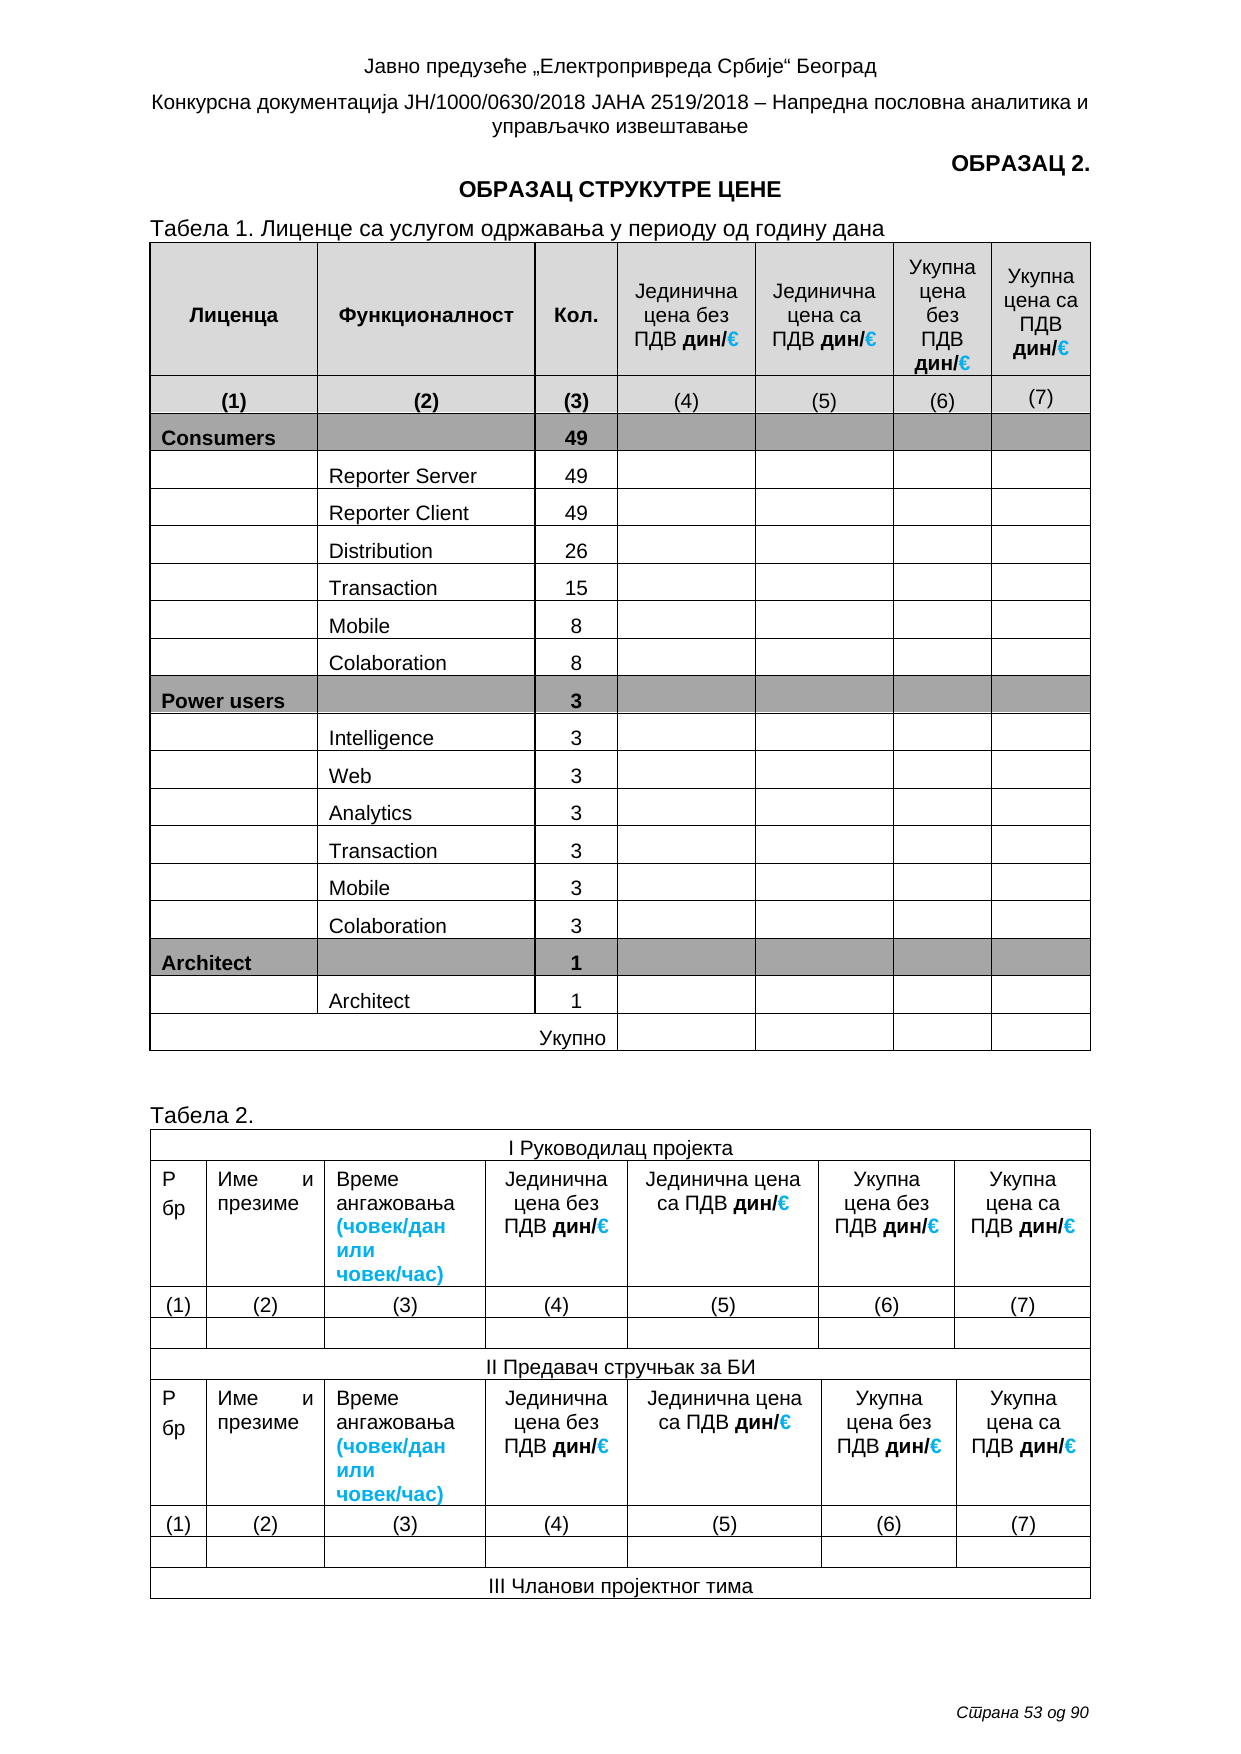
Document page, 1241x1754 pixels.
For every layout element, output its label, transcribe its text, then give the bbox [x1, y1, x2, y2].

table_cell [618, 714, 755, 750]
table_cell [318, 939, 534, 975]
table_cell [151, 526, 317, 562]
table_cell Transaction [318, 826, 534, 862]
table_cell [756, 489, 893, 525]
table_cell 49 [536, 451, 617, 487]
table_cell Укупна цена са ПДВ дин/€ [955, 1161, 1090, 1286]
table_cell [894, 789, 991, 825]
table_cell [992, 489, 1090, 525]
table_cell [151, 451, 317, 487]
table_cell [618, 789, 755, 825]
table_cell (4) [618, 376, 755, 412]
table_cell [992, 939, 1090, 975]
table_cell [756, 751, 893, 787]
table_cell [992, 526, 1090, 562]
table_cell [618, 676, 755, 712]
text Табела 2. [150, 1102, 1090, 1129]
table_cell [151, 826, 317, 862]
table_header Лиценца [151, 243, 317, 375]
table_cell Време ангажовања (човек/дан или човек/час) [325, 1161, 485, 1286]
table_cell 3 [536, 789, 617, 825]
table_cell 1 [536, 939, 617, 975]
table_cell [992, 601, 1090, 637]
table_cell (5) [756, 376, 893, 412]
table_cell [992, 826, 1090, 862]
table_cell [151, 489, 317, 525]
table_cell [894, 1014, 991, 1050]
table_cell [756, 789, 893, 825]
table_cell [992, 451, 1090, 487]
table_cell Mobile [318, 601, 534, 637]
table_cell [618, 826, 755, 862]
table_cell (7) [957, 1506, 1090, 1536]
table_cell [318, 676, 534, 712]
table_cell [992, 864, 1090, 900]
table_cell [618, 414, 755, 450]
table_cell 8 [536, 601, 617, 637]
table_cell (6) [894, 376, 991, 412]
table_cell [618, 601, 755, 637]
table_cell [894, 564, 991, 600]
table_cell [756, 864, 893, 900]
table_cell 3 [536, 751, 617, 787]
table_cell [756, 564, 893, 600]
table_cell [151, 864, 317, 900]
table_cell [618, 451, 755, 487]
table_cell [894, 901, 991, 937]
table_cell [894, 639, 991, 675]
table_header Укупна цена са ПДВ дин/€ [992, 243, 1090, 375]
table_cell (1) [151, 1287, 206, 1317]
table_cell [618, 526, 755, 562]
table_cell [957, 1537, 1090, 1567]
table_cell [819, 1318, 954, 1348]
table_cell [618, 976, 755, 1012]
table_cell [618, 489, 755, 525]
table_cell Reporter Server [318, 451, 534, 487]
table_cell [756, 901, 893, 937]
table_cell [894, 489, 991, 525]
table_cell [756, 714, 893, 750]
table_cell (6) [822, 1506, 956, 1536]
table_header Функционалност [318, 243, 534, 375]
table_cell [151, 751, 317, 787]
table_cell [756, 826, 893, 862]
table_cell (7) [955, 1287, 1090, 1317]
table_header I Руководилац пројекта [151, 1130, 1090, 1159]
table_cell (2) [318, 376, 534, 412]
table_cell (6) [819, 1287, 954, 1317]
table_cell [756, 639, 893, 675]
table_cell [756, 526, 893, 562]
table_cell Укупна цена без ПДВ дин/€ [822, 1380, 956, 1505]
table_cell [628, 1318, 818, 1348]
table_cell 3 [536, 714, 617, 750]
table_cell [756, 451, 893, 487]
table_cell [618, 751, 755, 787]
text ОБРАЗАЦ СТРУКУТРЕ ЦЕНЕ [150, 176, 1090, 203]
table_cell [992, 676, 1090, 712]
table_cell Укупно [151, 1014, 617, 1050]
table_cell Colaboration [318, 901, 534, 937]
table_cell (3) [325, 1506, 485, 1536]
text ОБРАЗАЦ 2. [150, 150, 1090, 176]
table_cell 3 [536, 901, 617, 937]
table_cell Consumers [151, 414, 317, 450]
table_cell Име и презиме [207, 1161, 324, 1286]
table_cell Јединична цена са ПДВ дин/€ [628, 1161, 818, 1286]
table_cell [894, 939, 991, 975]
table_cell [151, 564, 317, 600]
table_cell [894, 864, 991, 900]
table_cell III Чланови пројектног тима [151, 1568, 1090, 1598]
table_cell (3) [325, 1287, 485, 1317]
table_cell Укупна цена са ПДВ дин/€ [957, 1380, 1090, 1505]
table_cell (5) [628, 1506, 821, 1536]
table_cell 49 [536, 414, 617, 450]
table_cell 26 [536, 526, 617, 562]
table_cell [756, 414, 893, 450]
table_cell [151, 1318, 206, 1348]
table_cell Architect [318, 976, 534, 1012]
table_cell [325, 1537, 485, 1567]
table_cell [894, 451, 991, 487]
table_cell Web [318, 751, 534, 787]
table_cell Јединична цена без ПДВ дин/€ [486, 1380, 627, 1505]
text Табела 1. Лиценце са услугом одржавања у периоду од годину дана [150, 215, 1090, 242]
table_header Јединична цена без ПДВ дин/€ [618, 243, 755, 375]
table_cell (5) [628, 1287, 818, 1317]
table_cell Укупна цена без ПДВ дин/€ [819, 1161, 954, 1286]
table_cell 3 [536, 864, 617, 900]
table_cell [992, 414, 1090, 450]
table_cell [618, 939, 755, 975]
table_cell [992, 639, 1090, 675]
table_cell [894, 414, 991, 450]
table_cell Transaction [318, 564, 534, 600]
table_cell [756, 1014, 893, 1050]
table_cell Analytics [318, 789, 534, 825]
table_cell 49 [536, 489, 617, 525]
table_cell II Предавач стручњак за БИ [151, 1349, 1090, 1379]
table_cell Mobile [318, 864, 534, 900]
table_cell [756, 676, 893, 712]
table_cell [756, 601, 893, 637]
table_cell [618, 639, 755, 675]
table_cell [894, 714, 991, 750]
table_cell [992, 564, 1090, 600]
table_cell Р бр [151, 1161, 206, 1286]
table_cell (4) [486, 1506, 627, 1536]
table_cell [318, 414, 534, 450]
table_cell 8 [536, 639, 617, 675]
table_cell 1 [536, 976, 617, 1012]
table_header Кол. [536, 243, 617, 375]
table_cell [894, 601, 991, 637]
table_cell Intelligence [318, 714, 534, 750]
table_cell (3) [536, 376, 617, 412]
table_cell [992, 1014, 1090, 1050]
table_cell Време ангажовања (човек/дан или човек/час) [325, 1380, 485, 1505]
table_cell [992, 751, 1090, 787]
table_cell [325, 1318, 485, 1348]
table_cell [618, 901, 755, 937]
table_cell [955, 1318, 1090, 1348]
table_cell [151, 714, 317, 750]
table_cell Јединична цена без ПДВ дин/€ [486, 1161, 627, 1286]
table_cell Distribution [318, 526, 534, 562]
table_header Укупна цена без ПДВ дин/€ [894, 243, 991, 375]
table_cell [486, 1537, 627, 1567]
table_cell (2) [207, 1506, 324, 1536]
table_cell [618, 564, 755, 600]
table_cell (4) [486, 1287, 627, 1317]
table_cell [894, 526, 991, 562]
table_cell 3 [536, 826, 617, 862]
table_cell (1) [151, 376, 317, 412]
table_cell [151, 901, 317, 937]
table_cell [207, 1537, 324, 1567]
table_cell [992, 714, 1090, 750]
table_cell 15 [536, 564, 617, 600]
table_cell Colaboration [318, 639, 534, 675]
table_cell [628, 1537, 821, 1567]
table_cell [618, 1014, 755, 1050]
table_cell [756, 939, 893, 975]
table_cell [992, 976, 1090, 1012]
table_cell [756, 976, 893, 1012]
table_cell Р бр [151, 1380, 206, 1505]
table_cell [486, 1318, 627, 1348]
table_header Јединична цена са ПДВ дин/€ [756, 243, 893, 375]
table_cell [894, 976, 991, 1012]
table_cell Јединична цена са ПДВ дин/€ [628, 1380, 821, 1505]
table_cell Име и презиме [207, 1380, 324, 1505]
table_cell (7) [992, 376, 1090, 412]
table_cell 3 [536, 676, 617, 712]
table_cell (2) [207, 1287, 324, 1317]
table_cell [822, 1537, 956, 1567]
table_cell Reporter Client [318, 489, 534, 525]
table_cell [207, 1318, 324, 1348]
table_cell [992, 901, 1090, 937]
table_cell [151, 601, 317, 637]
table_cell [618, 864, 755, 900]
table_cell Power users [151, 676, 317, 712]
table_cell [151, 639, 317, 675]
table_cell [992, 789, 1090, 825]
table_cell (1) [151, 1506, 206, 1536]
table_cell [151, 1537, 206, 1567]
table_cell Architect [151, 939, 317, 975]
table_cell [151, 789, 317, 825]
table_cell [894, 826, 991, 862]
table_cell [894, 751, 991, 787]
table_cell [894, 676, 991, 712]
table_cell [151, 976, 317, 1012]
